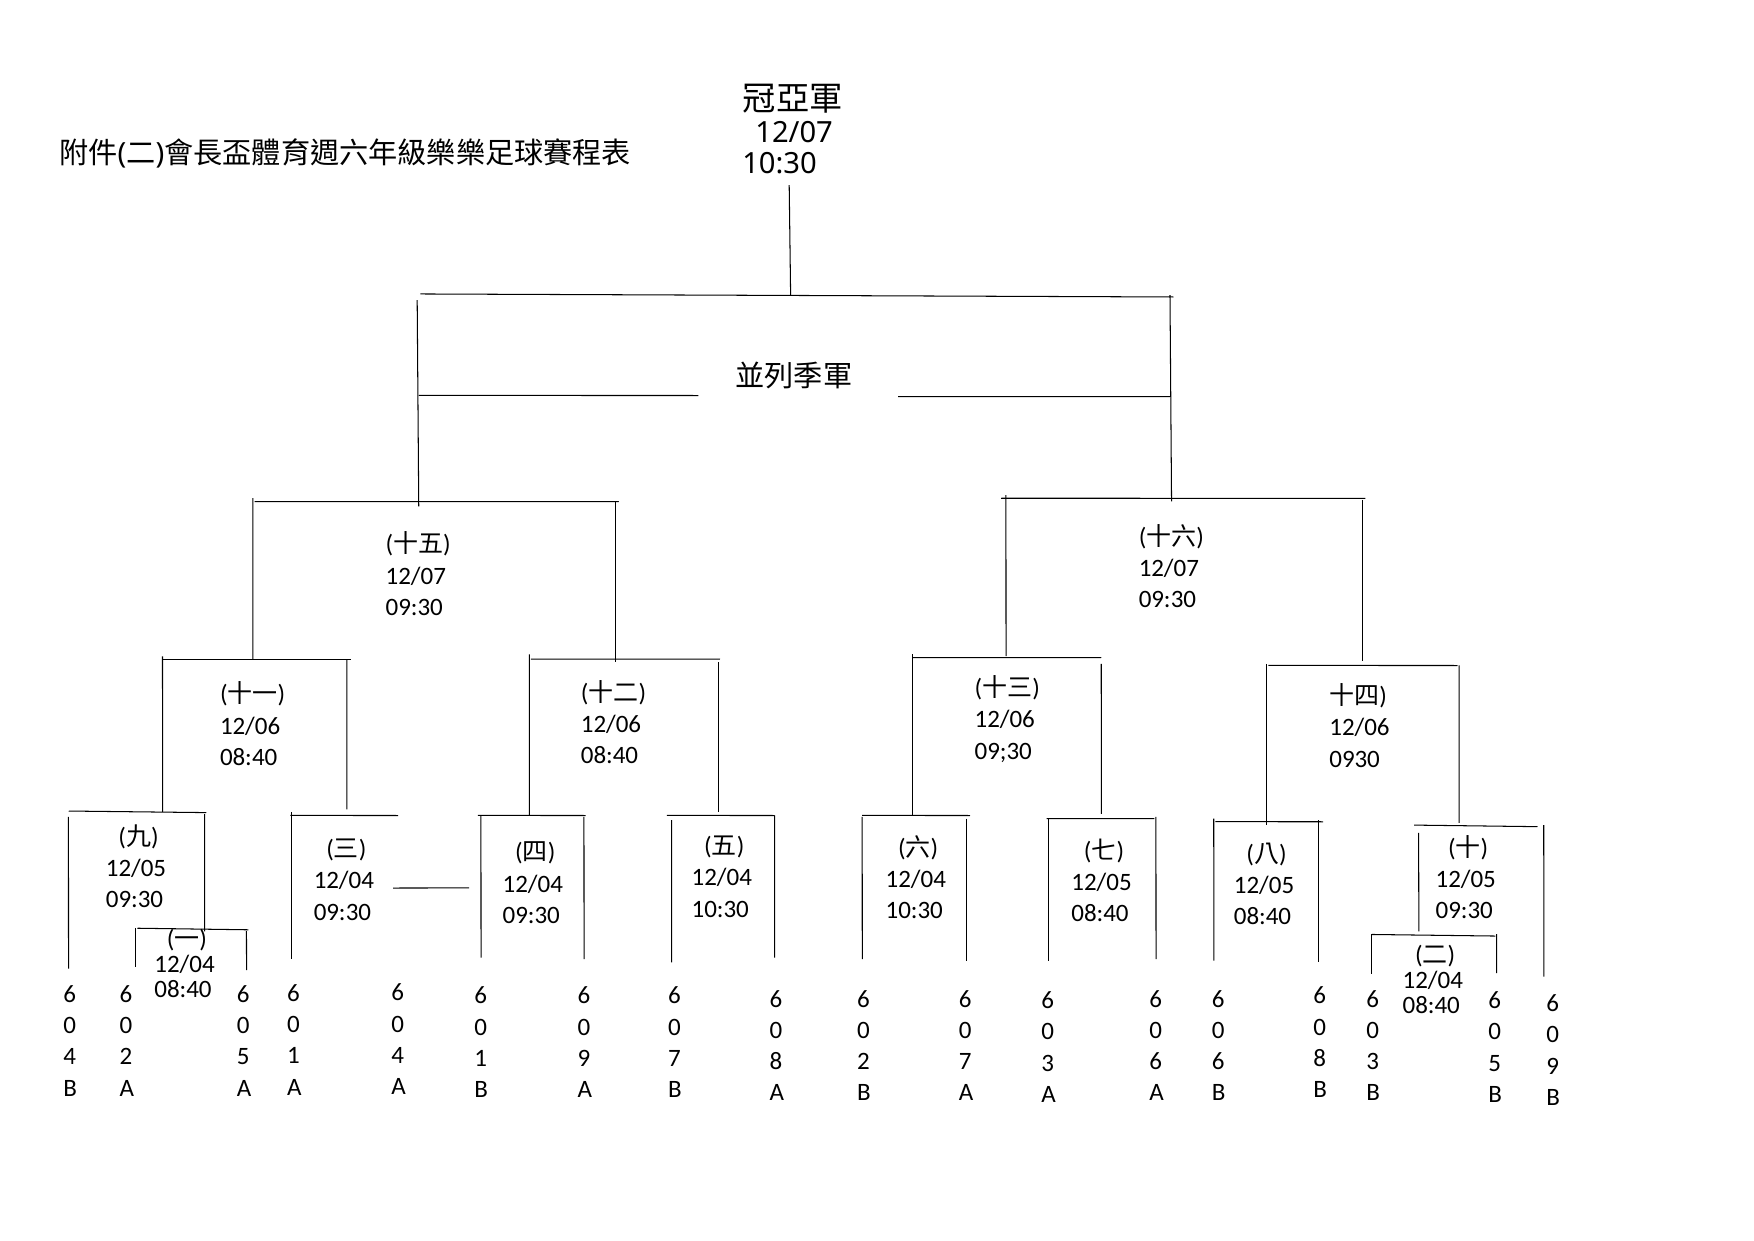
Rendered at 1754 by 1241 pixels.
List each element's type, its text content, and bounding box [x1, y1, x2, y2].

text 附件(二)會長盃體育週六年級樂樂足球賽程表 [59, 114, 788, 189]
text 附件(二)會長盃體育週六年級樂樂足球賽程表 [790, 114, 1695, 189]
